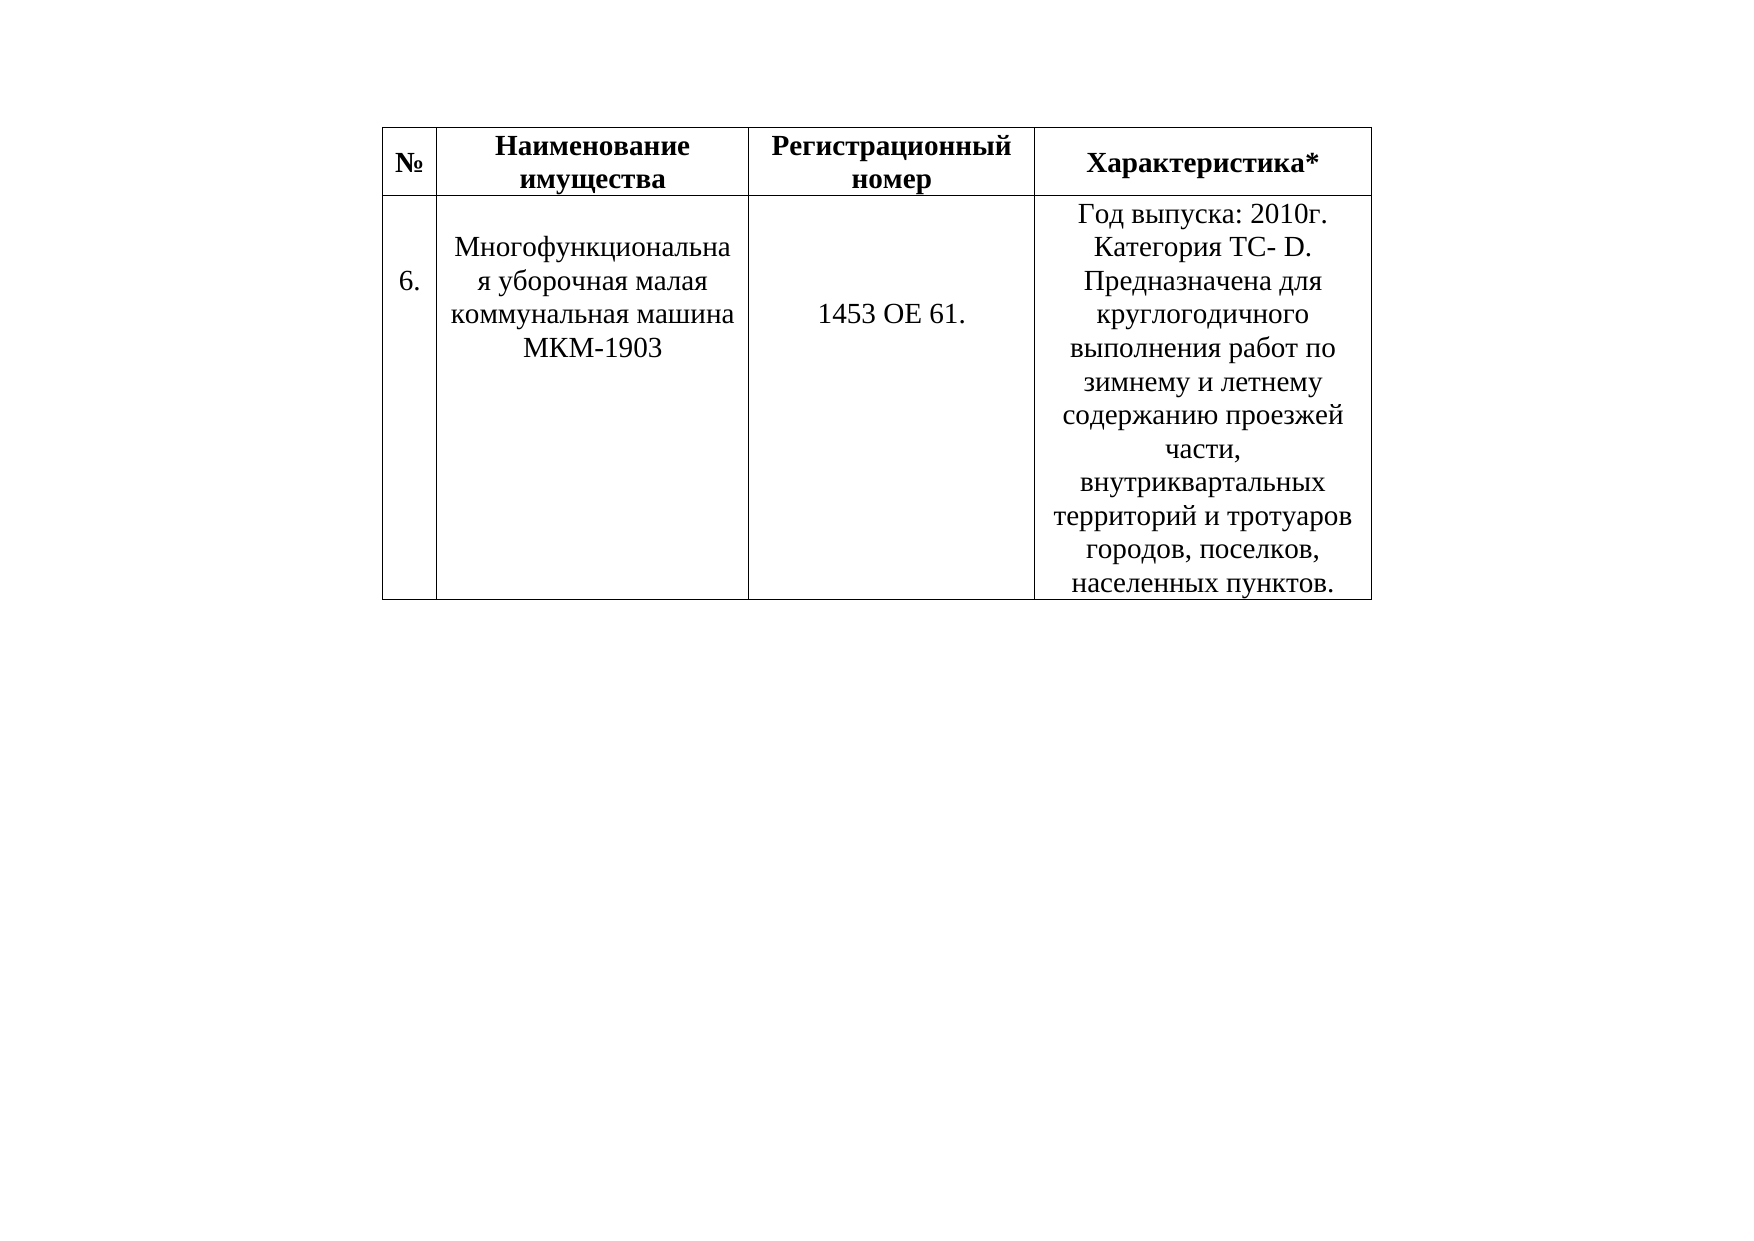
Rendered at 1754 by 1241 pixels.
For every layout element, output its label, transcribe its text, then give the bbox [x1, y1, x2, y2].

table_cell 1453 ОЕ 61. [749, 196, 1034, 598]
table_cell 6. [383, 196, 436, 598]
table_header Регистрационный номер [749, 128, 1034, 195]
table_cell Многофункциональная уборочная малая коммунальная машина МКМ-1903 [437, 196, 748, 598]
table_header Характеристика* [1035, 128, 1371, 195]
table_cell Год выпуска: 2010г. Категория ТС- D. Предназначена для круглогодичного выполнения работ по зимнему и летнему содержанию проезжей части, внутриквартальных территорий и тротуаров городов, поселков, населенных пунктов. [1035, 196, 1371, 598]
table_header Наименование имущества [437, 128, 748, 195]
table_header № [383, 128, 436, 195]
